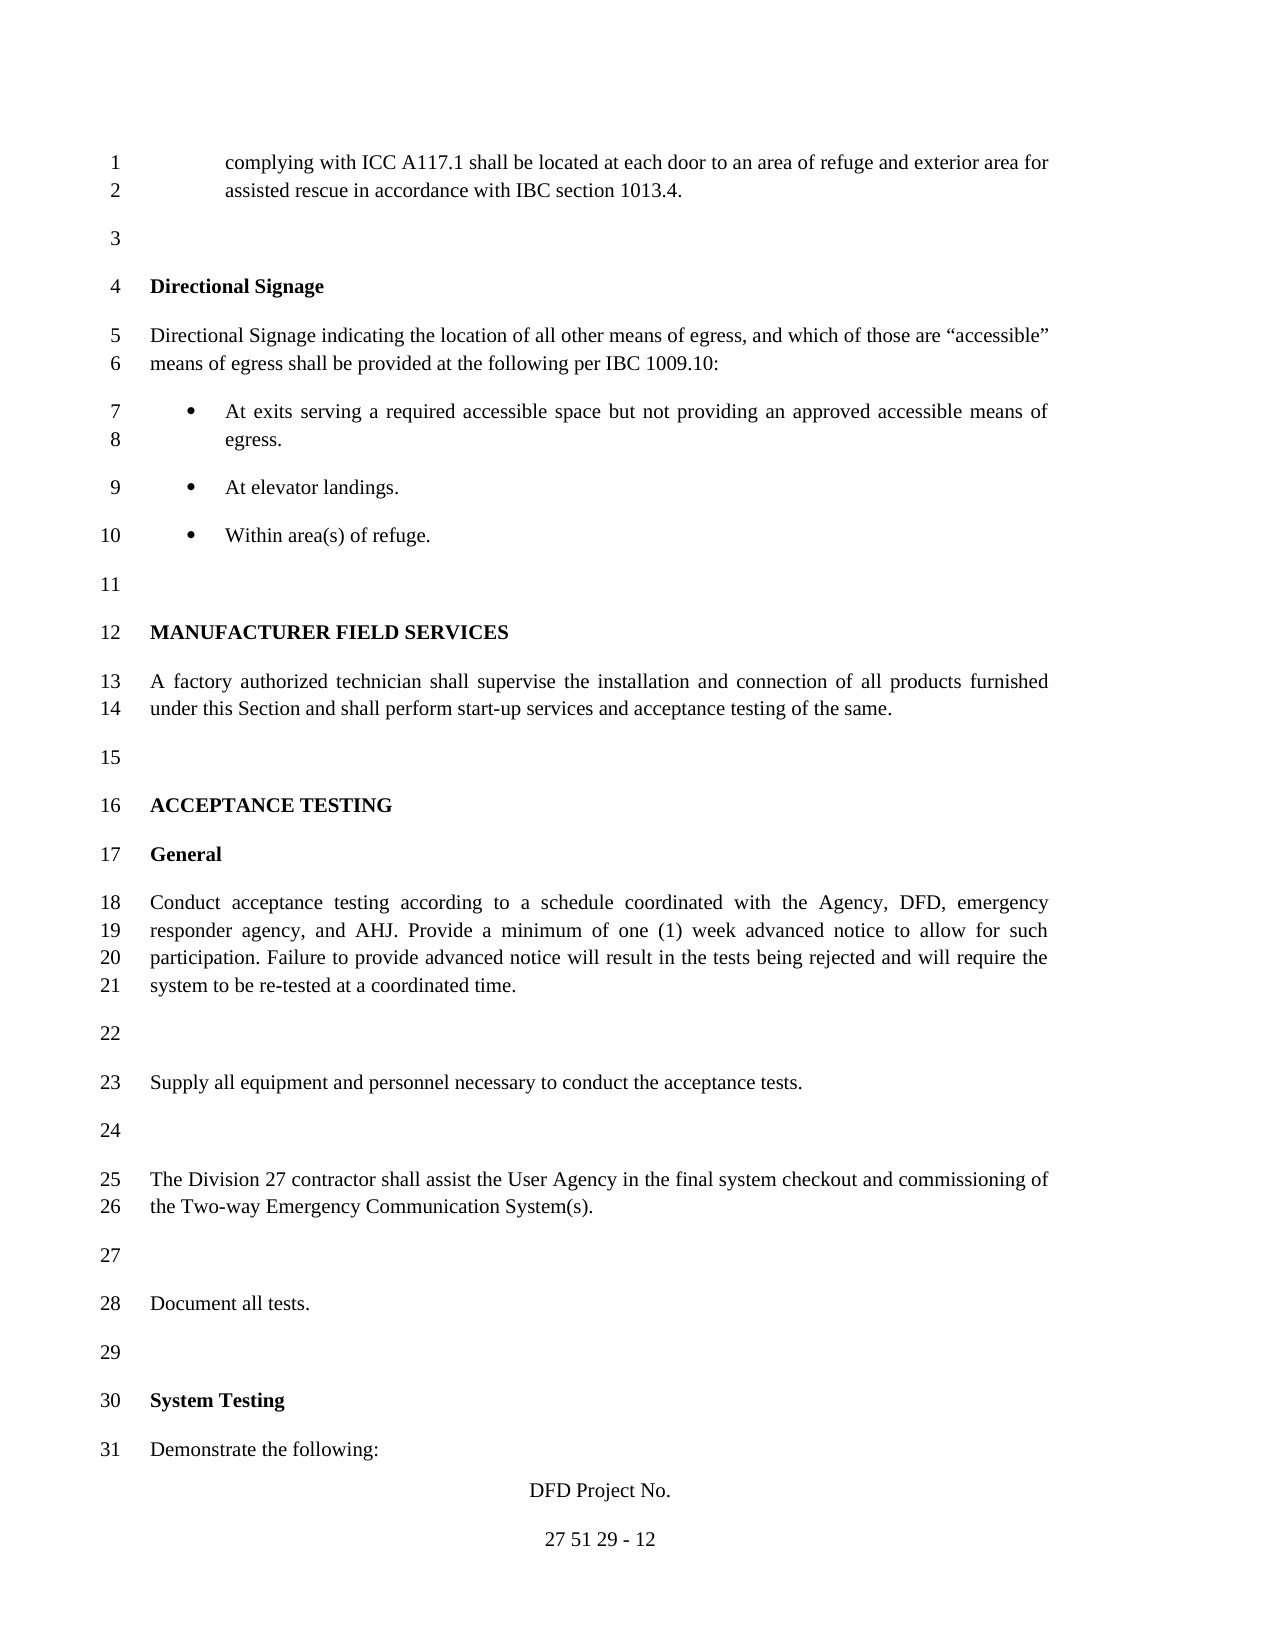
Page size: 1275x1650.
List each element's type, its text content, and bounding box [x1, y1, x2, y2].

text Directional Signage [150, 274, 1050, 298]
text Acceptance Testing [150, 793, 1050, 817]
list Within area(s) of refuge. [187, 523, 1050, 547]
text Directional Signage indicating the location of all other means of egress, and which of those are “accessible” means of egress shall be provided at the following per IBC 1009.10: [150, 323, 1050, 374]
text Manufacturer Field Services [150, 620, 1050, 644]
subtitle System Testing [150, 1388, 1050, 1412]
text Conduct acceptance testing according to a schedule coordinated with the Agency, DFD, emergency responder agency, and AHJ. Provide a minimum of one (1) week advanced notice to allow for such participation. Failure to provide advanced notice will result in the tests being rejected and will require the system to be re-tested at a coordinated time. [150, 890, 1050, 997]
subtitle General [150, 842, 1050, 866]
text Demonstrate the following: [150, 1436, 1050, 1461]
text Supply all equipment and personnel necessary to conduct the acceptance tests. [150, 1070, 1050, 1094]
list At exits serving a required accessible space but not providing an approved accessible means of egress. [187, 399, 1050, 451]
text A factory authorized technician shall supervise the installation and connection of all products furnished under this Section and shall perform start-up services and acceptance testing of the same. [150, 669, 1050, 720]
list At elevator landings. [187, 475, 1050, 499]
text The Division 27 contractor shall assist the User Agency in the final system checkout and commissioning of the Two-way Emergency Communication System(s). [150, 1167, 1050, 1218]
text Document all tests. [150, 1291, 1050, 1315]
